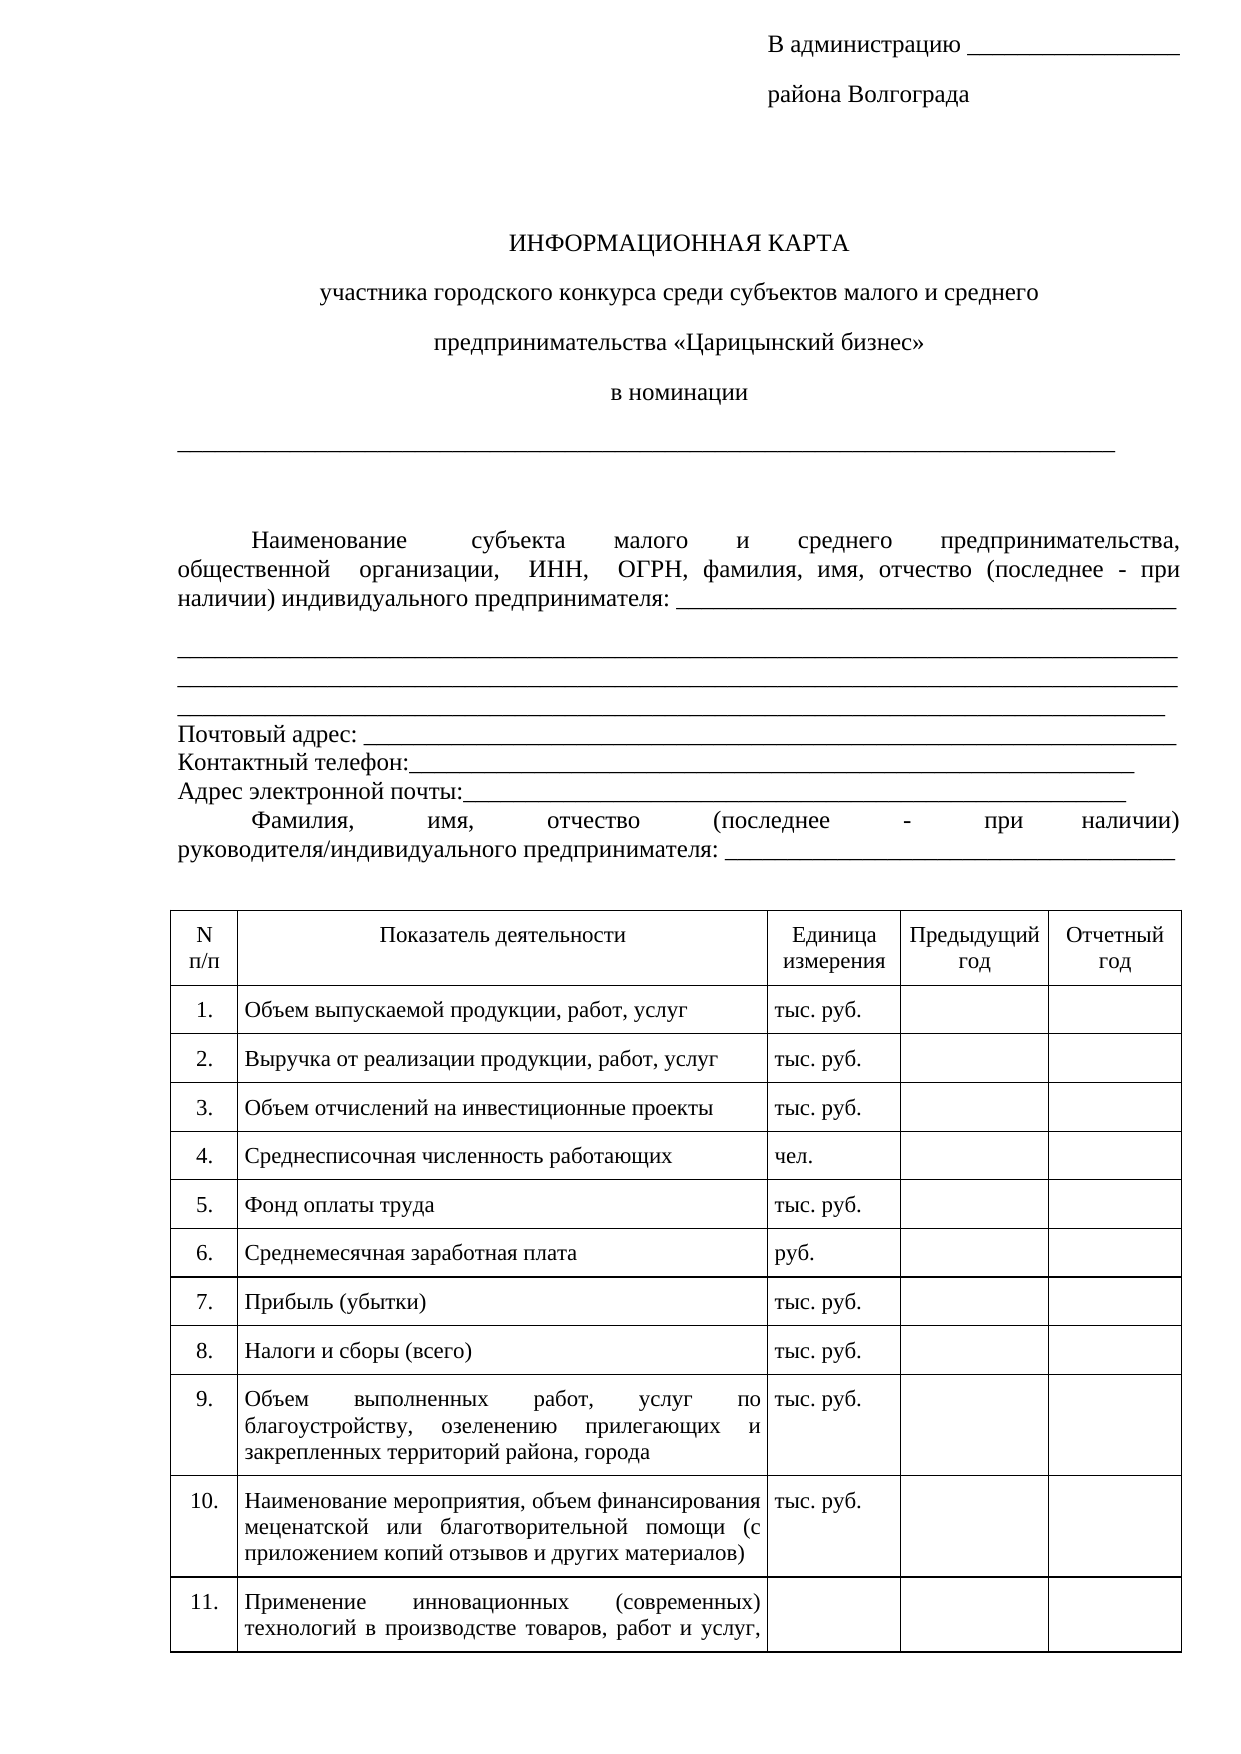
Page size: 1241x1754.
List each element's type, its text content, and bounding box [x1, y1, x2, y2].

table_cell [901, 1375, 1048, 1475]
text района Волгограда [177, 79, 1181, 108]
text предпринимательства «Царицынский бизнес» [177, 327, 1181, 356]
table_cell 4. [171, 1132, 237, 1179]
text Наименование субъекта малого и среднего предпринимательства, общественной организации, ИНН, ОГРН, фамилия, имя, отчество (последнее - при наличии) индивидуального предпринимателя: ________________________________________ [177, 525, 1181, 612]
table_cell тыс. руб. [768, 986, 900, 1033]
table_cell [901, 1326, 1048, 1374]
table_cell Объем выполненных работ, услуг по благоустройству, озеленению прилегающих и закрепленных территорий района, города [238, 1375, 767, 1475]
table_cell [1049, 1180, 1181, 1228]
table_cell [1049, 1476, 1181, 1576]
table_header Предыдущий год [901, 911, 1048, 984]
table_cell тыс. руб. [768, 1034, 900, 1082]
table_cell 11. [171, 1578, 237, 1651]
table_cell Прибыль (убытки) [238, 1278, 767, 1325]
table_cell [1049, 1578, 1181, 1651]
table_cell [901, 1132, 1048, 1179]
table_cell Среднесписочная численность работающих [238, 1132, 767, 1179]
table_cell Объем отчислений на инвестиционные проекты [238, 1083, 767, 1131]
table_cell 8. [171, 1326, 237, 1374]
table_cell 1. [171, 986, 237, 1033]
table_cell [238, 1578, 767, 1651]
table_cell Налоги и сборы (всего) [238, 1326, 767, 1374]
table_cell Наименование мероприятия, объем финансирования меценатской или благотворительной помощи (с приложением копий отзывов и других материалов) [238, 1476, 767, 1576]
table_cell Среднемесячная заработная плата [238, 1229, 767, 1276]
table_cell [901, 1578, 1048, 1651]
table_cell [1049, 1229, 1181, 1276]
table_cell Выручка от реализации продукции, работ, услуг [238, 1034, 767, 1082]
table_cell Объем выпускаемой продукции, работ, услуг [238, 986, 767, 1033]
table_cell [901, 1278, 1048, 1325]
table_cell [1049, 1132, 1181, 1179]
table_header N п/п [171, 911, 237, 984]
text Адрес электронной почты:_____________________________________________________ [177, 776, 1181, 805]
table_cell тыс. руб. [768, 1326, 900, 1374]
table_cell 10. [171, 1476, 237, 1576]
table_cell [901, 1180, 1048, 1228]
table_cell 3. [171, 1083, 237, 1131]
text участника городского конкурса среди субъектов малого и среднего [177, 277, 1181, 306]
table_cell тыс. руб. [768, 1375, 900, 1475]
table_cell [768, 1578, 900, 1651]
table_header Единица измерения [768, 911, 900, 984]
table_cell 7. [171, 1278, 237, 1325]
table_header Показатель деятельности [238, 911, 767, 984]
table_cell 5. [171, 1180, 237, 1228]
table_cell чел. [768, 1132, 900, 1179]
text В администрацию _________________ [177, 29, 1181, 58]
table_cell [1049, 1278, 1181, 1325]
table_cell [1049, 1083, 1181, 1131]
table_cell [901, 986, 1048, 1033]
text ___________________________________________________________________________ [177, 426, 1181, 455]
table_cell [901, 1229, 1048, 1276]
table_cell тыс. руб. [768, 1180, 900, 1228]
text в номинации [177, 377, 1181, 405]
table_cell 6. [171, 1229, 237, 1276]
table_cell [901, 1476, 1048, 1576]
table_cell тыс. руб. [768, 1083, 900, 1131]
table_cell Фонд оплаты труда [238, 1180, 767, 1228]
table_header Отчетный год [1049, 911, 1181, 984]
table_cell [901, 1034, 1048, 1082]
table_cell тыс. руб. [768, 1476, 900, 1576]
text Контактный телефон:__________________________________________________________ [177, 747, 1181, 776]
table_cell [1049, 1034, 1181, 1082]
table_cell 9. [171, 1375, 237, 1475]
table_cell [1049, 986, 1181, 1033]
text ИНФОРМАЦИОННАЯ КАРТА [177, 228, 1181, 257]
text _______________________________________________________________________________________________________________________________________________________________________________________________________________________________________________ Почтовый адрес: _________________________________________________________________ [177, 632, 1181, 747]
table_cell [901, 1083, 1048, 1131]
table_cell 2. [171, 1034, 237, 1082]
table_cell тыс. руб. [768, 1278, 900, 1325]
text Фамилия, имя, отчество (последнее - при наличии) руководителя/индивидуального предпринимателя: ____________________________________ [177, 805, 1181, 862]
table_cell [1049, 1326, 1181, 1374]
table_cell руб. [768, 1229, 900, 1276]
table_cell [1049, 1375, 1181, 1475]
